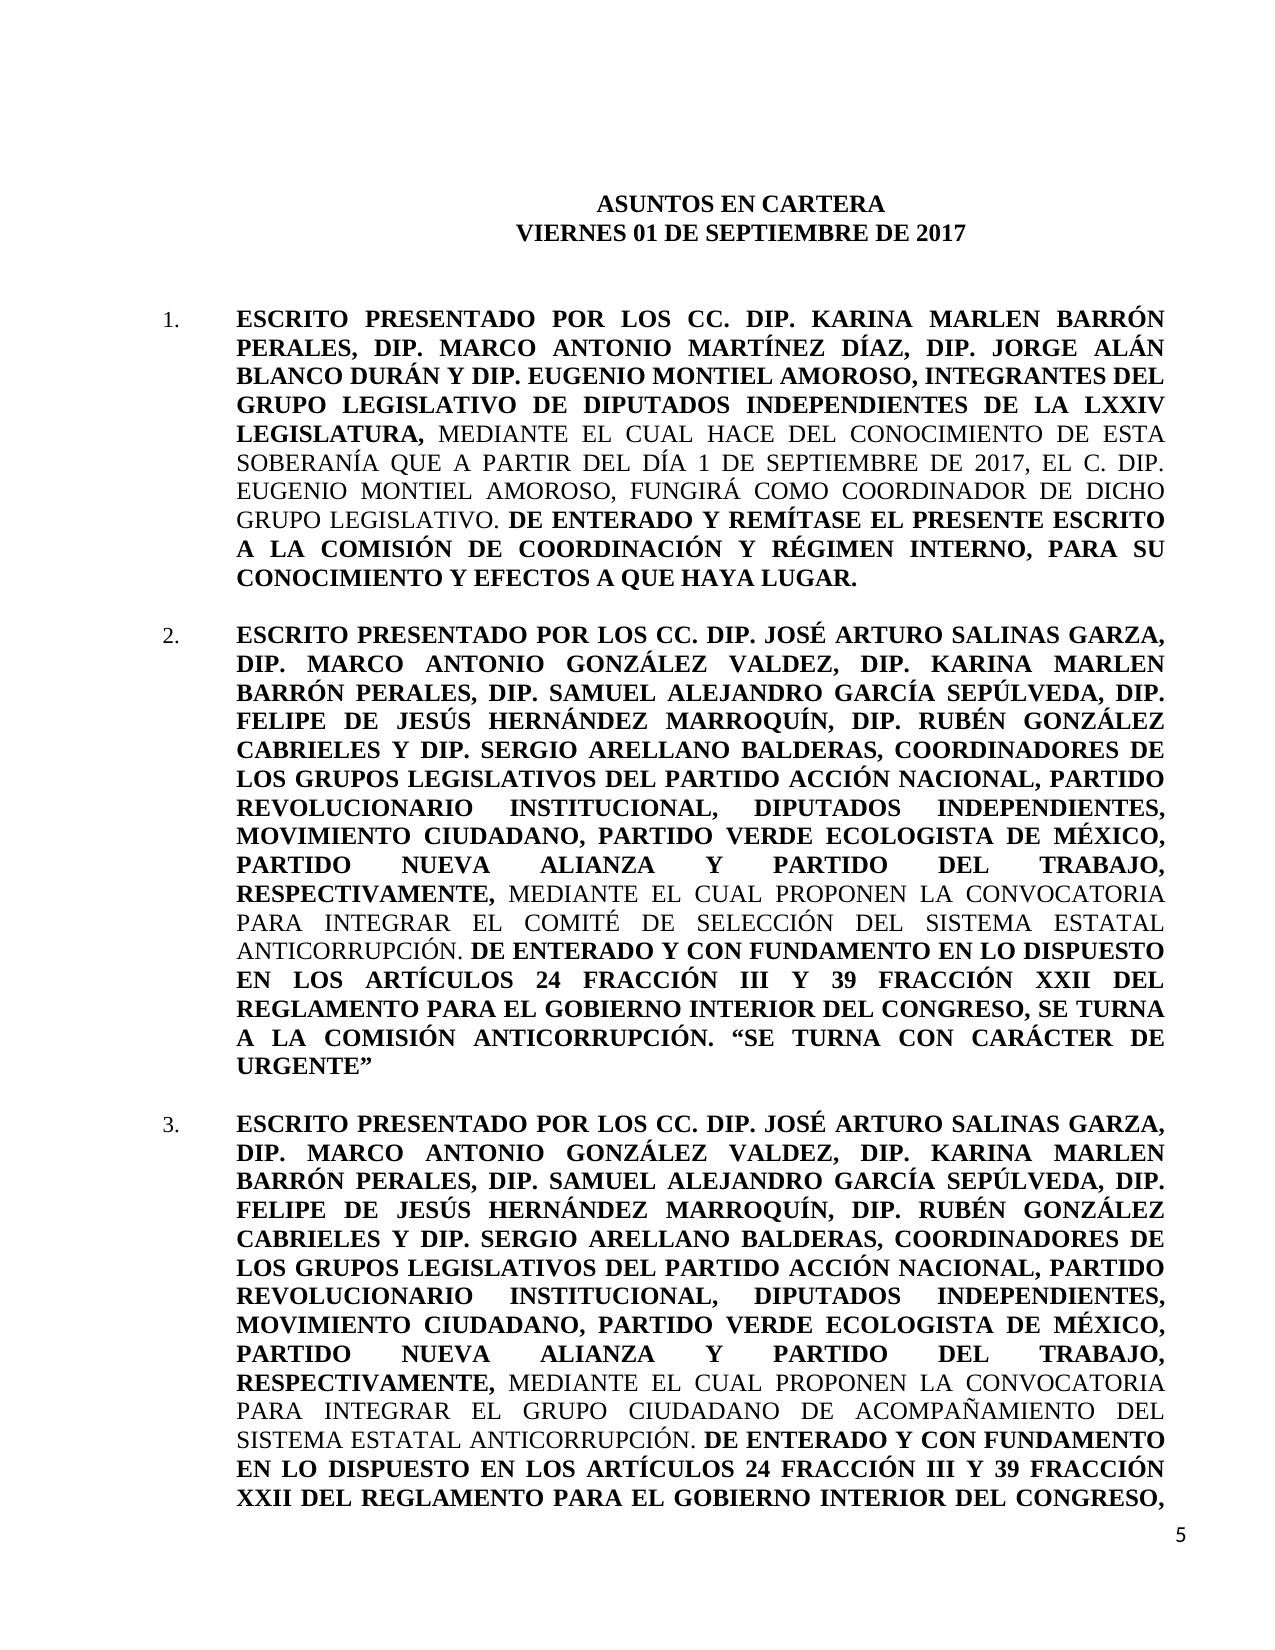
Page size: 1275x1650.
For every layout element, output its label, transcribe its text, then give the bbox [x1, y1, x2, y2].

text VIERNES 01 DE SEPTIEMBRE DE 2017 [295, 218, 1186, 246]
text ASUNTOS EN CARTERA [295, 189, 1186, 218]
list ESCRITO PRESENTADO POR LOS CC. DIP. JOSÉ ARTURO SALINAS GARZA, DIP. MARCO ANTONIO GONZÁLEZ VALDEZ, DIP. KARINA MARLEN BARRÓN PERALES, DIP. SAMUEL ALEJANDRO GARCÍA SEPÚLVEDA, DIP. FELIPE DE JESÚS HERNÁNDEZ MARROQUÍN, DIP. RUBÉN GONZÁLEZ CABRIELES Y DIP. SERGIO ARELLANO BALDERAS, COORDINADORES DE LOS GRUPOS LEGISLATIVOS DEL PARTIDO ACCIÓN NACIONAL, PARTIDO REVOLUCIONARIO INSTITUCIONAL, DIPUTADOS INDEPENDIENTES, MOVIMIENTO CIUDADANO, PARTIDO VERDE ECOLOGISTA DE MÉXICO, PARTIDO NUEVA ALIANZA Y PARTIDO DEL TRABAJO, RESPECTIVAMENTE, MEDIANTE EL CUAL PROPONEN LA CONVOCATORIA PARA INTEGRAR EL COMITÉ DE SELECCIÓN DEL SISTEMA ESTATAL ANTICORRUPCIÓN. DE ENTERADO Y CON FUNDAMENTO EN LO DISPUESTO EN LOS ARTÍCULOS 24 FRACCIÓN III Y 39 FRACCIÓN XXII DEL REGLAMENTO PARA EL GOBIERNO INTERIOR DEL CONGRESO, SE TURNA A LA COMISIÓN ANTICORRUPCIÓN. “SE TURNA CON CARÁCTER DE URGENTE” [162, 620, 1166, 1080]
list ESCRITO PRESENTADO POR LOS CC. DIP. KARINA MARLEN BARRÓN PERALES, DIP. MARCO ANTONIO MARTÍNEZ DÍAZ, DIP. JORGE ALÁN BLANCO DURÁN Y DIP. EUGENIO MONTIEL AMOROSO, INTEGRANTES DEL GRUPO LEGISLATIVO DE DIPUTADOS INDEPENDIENTES DE LA LXXIV LEGISLATURA, MEDIANTE EL CUAL HACE DEL CONOCIMIENTO DE ESTA SOBERANÍA QUE A PARTIR DEL DÍA 1 DE SEPTIEMBRE DE 2017, EL C. DIP. EUGENIO MONTIEL AMOROSO, FUNGIRÁ COMO COORDINADOR DE DICHO GRUPO LEGISLATIVO. DE ENTERADO Y REMÍTASE EL PRESENTE ESCRITO A LA COMISIÓN DE COORDINACIÓN Y RÉGIMEN INTERNO, PARA SU CONOCIMIENTO Y EFECTOS A QUE HAYA LUGAR. [162, 304, 1166, 591]
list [162, 1109, 1166, 1511]
